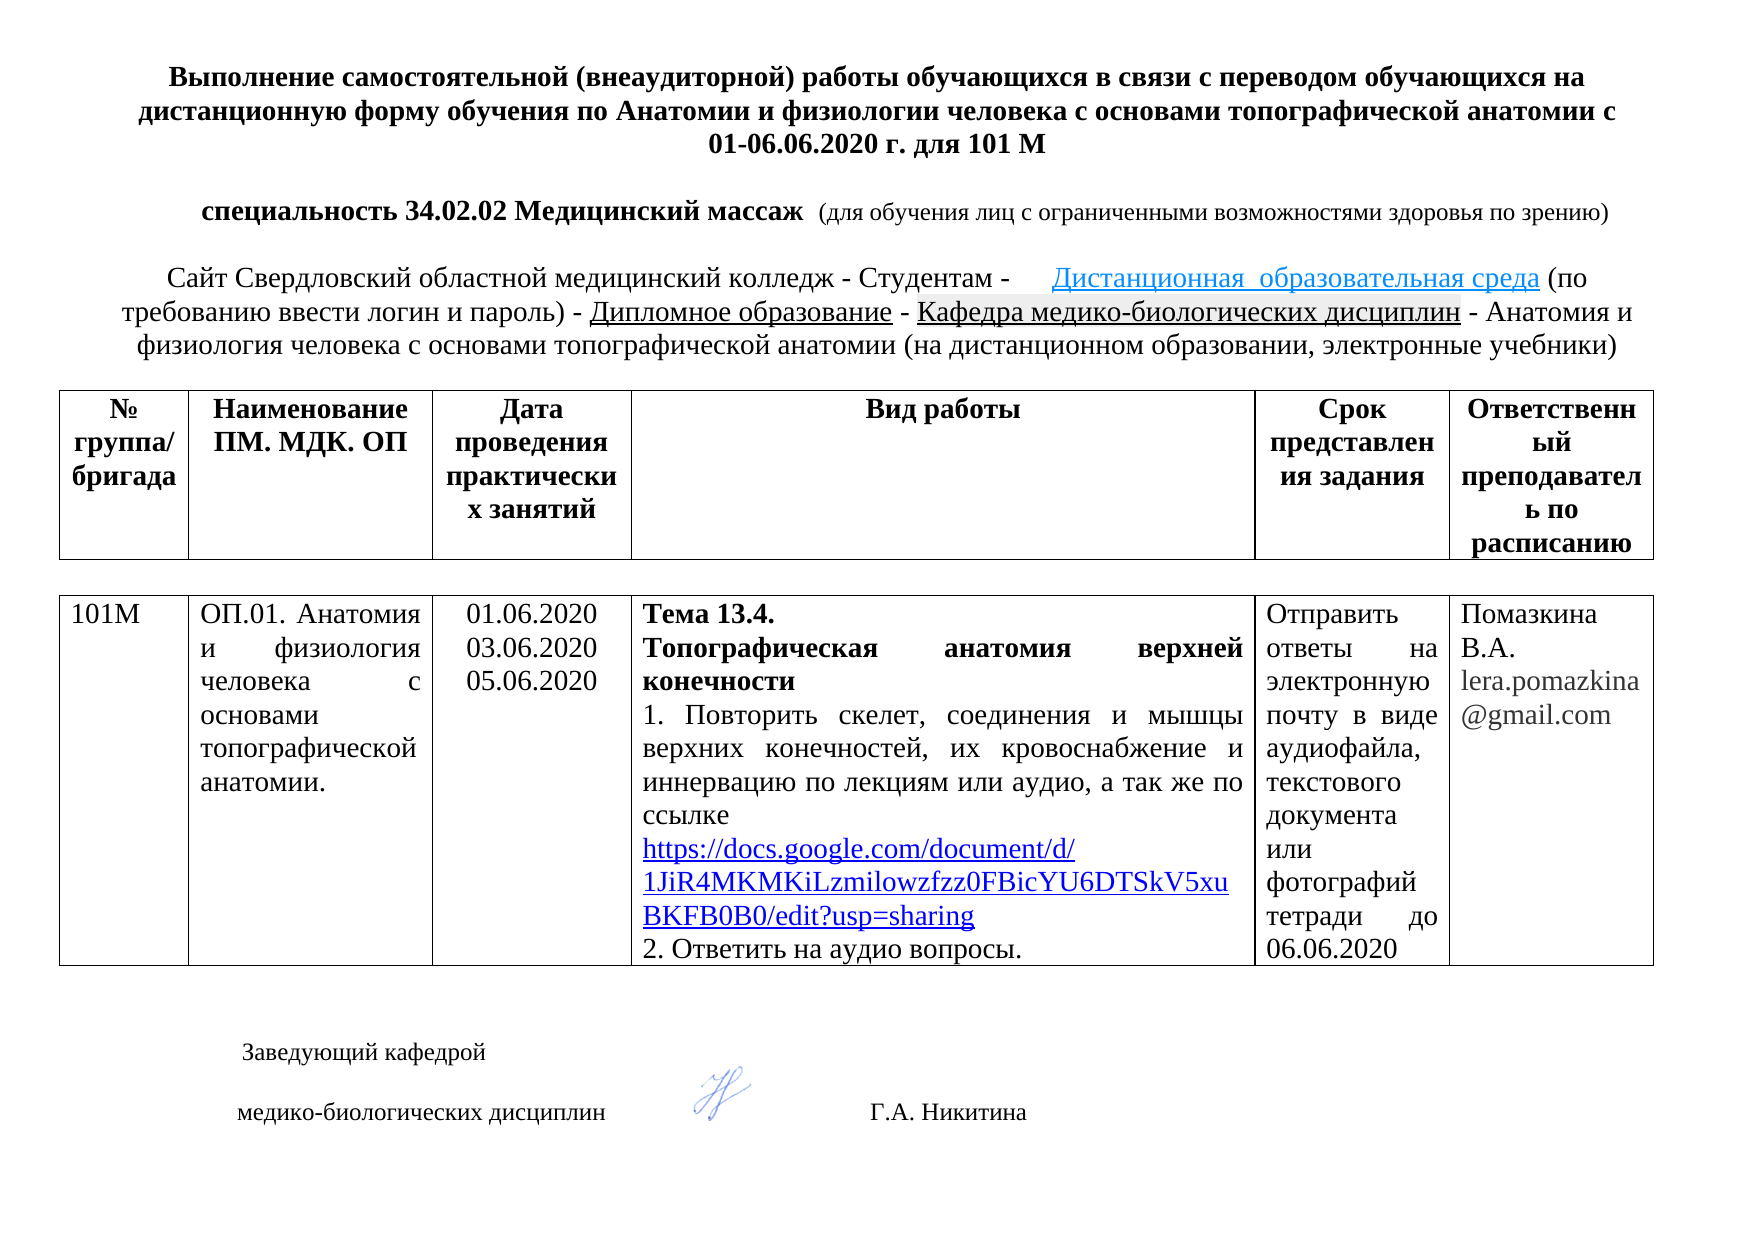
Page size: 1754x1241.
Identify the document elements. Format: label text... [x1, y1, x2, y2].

table_header Помазкина В.А. lera.pomazkina@gmail.com [1450, 596, 1653, 965]
table_header Тема 13.4. Топографическая анатомия верхней конечности 1. Повторить скелет, соединения и мышцы верхних конечностей, их кровоснабжение и иннервацию по лекциям или аудио, а так же по ссылке https://docs.google.com/document/d/1JiR4MKMKiLzmilowzfzz0FBicYU6DTSkV5xuBKFB0B0/edit?usp=sharing 2. Ответить на аудио вопросы. [632, 596, 1254, 965]
table_header Наименование ПМ. МДК. ОП [189, 391, 432, 558]
table_header Вид работы [632, 391, 1254, 558]
table_header Ответственный преподаватель по расписанию [1450, 391, 1653, 558]
text Заведующий кафедрой [118, 1037, 1636, 1066]
table_header Отправить ответы на электронную почту в виде аудиофайла, текстового документа или фотографий тетради до 06.06.2020 [1256, 596, 1449, 965]
picture [693, 1066, 752, 1121]
table_header № группа/ бригада [60, 391, 188, 558]
table_header ОП.01. Анатомия и физиология человека с основами топографической анатомии. [189, 596, 432, 965]
table_header 101М [60, 596, 188, 965]
text Сайт Свердловский областной медицинский колледж - Студентам - Дистанционная образовательная среда (по требованию ввести логин и пароль) - Дипломное образование - Кафедра медико-биологических дисциплин - Анатомия и физиология человека с основами топографической анатомии (на дистанционном образовании, электронные учебники) [118, 260, 1636, 361]
text медико-биологических дисциплин Г.А. Никитина [118, 1066, 1636, 1126]
table_header Дата проведения практических занятий [433, 391, 631, 558]
text Выполнение самостоятельной (внеаудиторной) работы обучающихся в связи с переводом обучающихся на дистанционную форму обучения по Анатомии и физиологии человека с основами топографической анатомии с 01-06.06.2020 г. для [118, 59, 1636, 160]
table_header Срок представления задания [1256, 391, 1449, 558]
table_header 01.06.2020 03.06.2020 05.06.2020 [433, 596, 631, 965]
text специальность 34.02.02 Медицинский массаж (для обучения лиц с ограниченными возможностями здоровья по зрению) [118, 193, 1636, 227]
